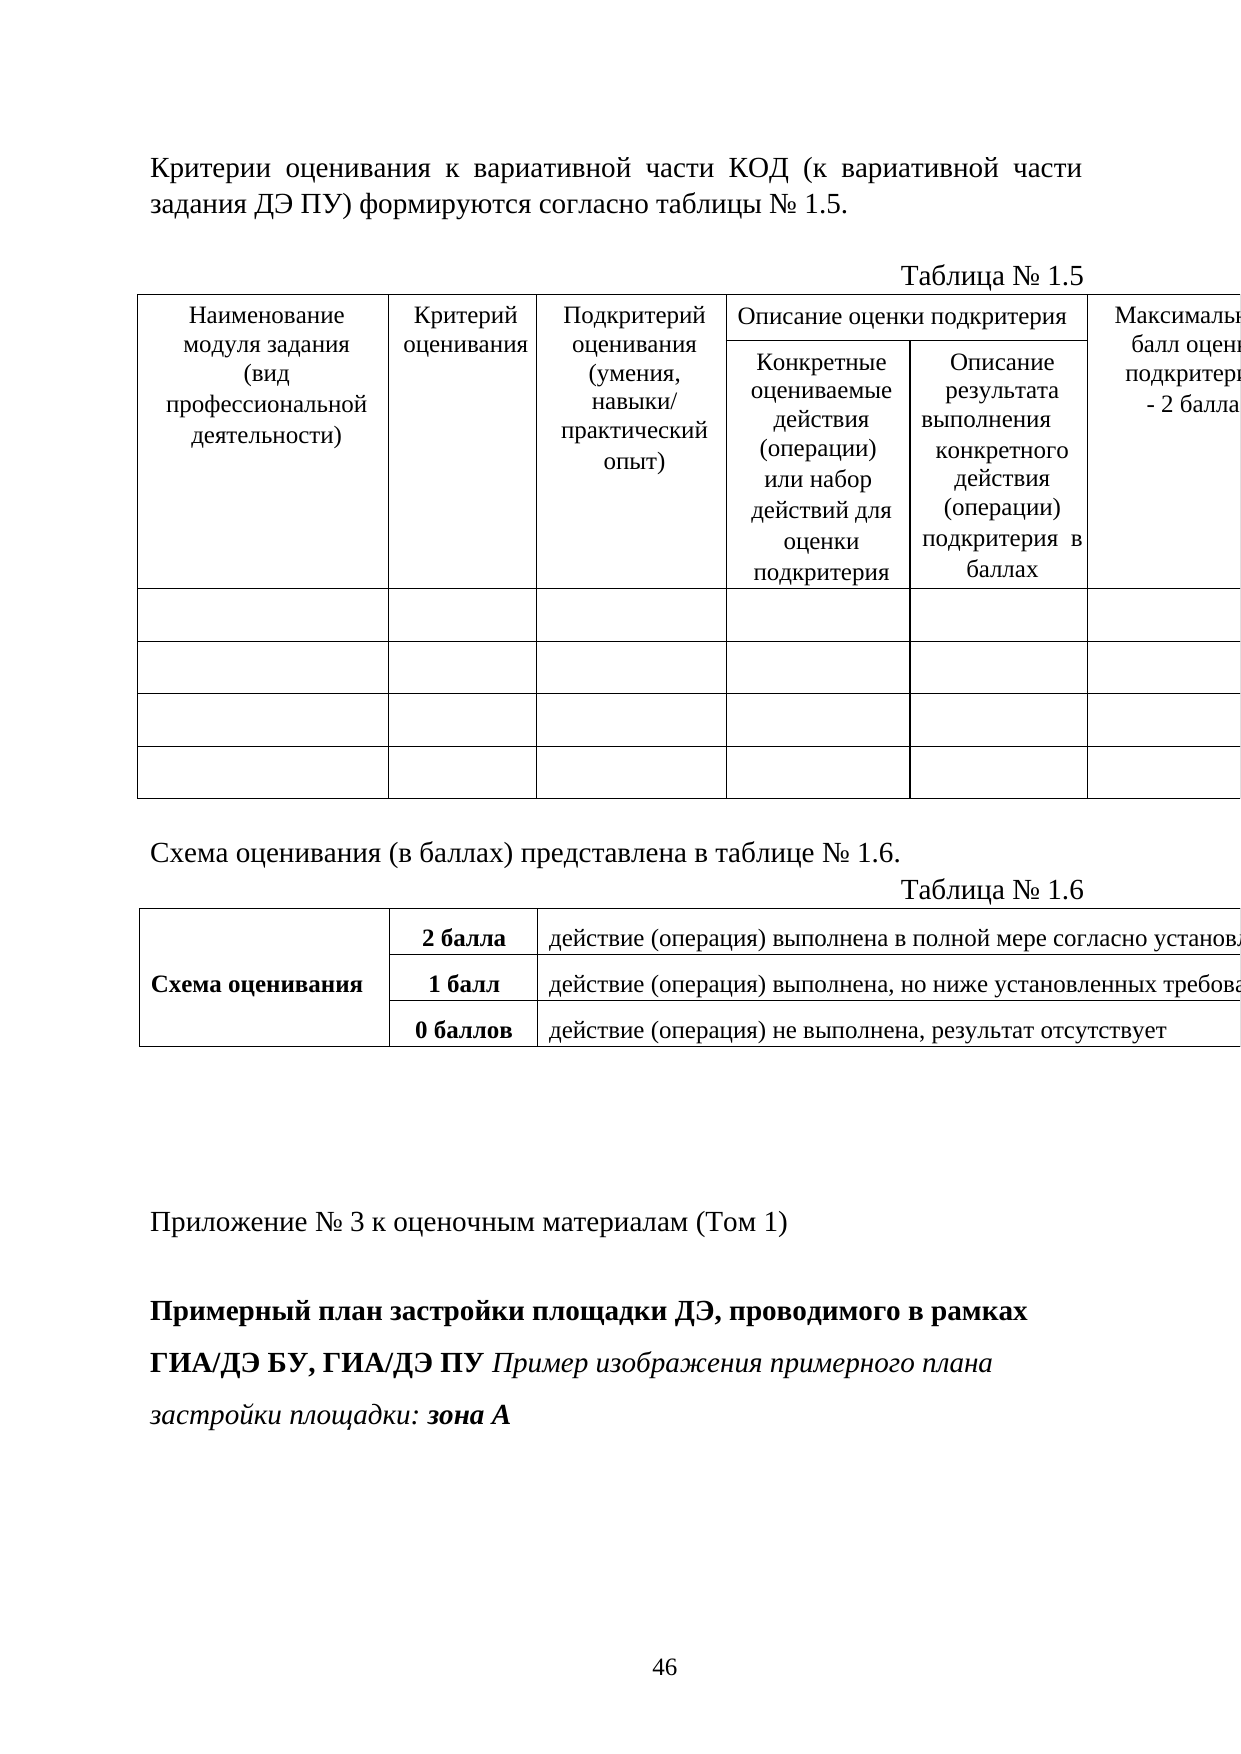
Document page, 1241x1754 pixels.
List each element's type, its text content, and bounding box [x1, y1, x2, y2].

table_header Критерий оценивания [389, 295, 536, 588]
table_header Описание оценки подкритерия [727, 295, 1087, 340]
table_header Схема оценивания [140, 909, 389, 1046]
table_cell [537, 642, 726, 693]
table_cell [727, 589, 909, 641]
table_cell [389, 694, 536, 746]
table_cell Описание результата выполнения конкретного действия (операции) подкритерия в баллах [911, 341, 1087, 588]
table_cell [727, 747, 909, 798]
table_header Наименование модуля задания (вид профессиональной деятельности) [138, 295, 388, 588]
text Приложение № 3 к оценочным материалам (Том 1) [150, 1204, 1083, 1238]
table_cell [727, 642, 909, 693]
table_cell действие (операция) не выполнена, результат отсутствует [538, 1001, 1240, 1046]
table_cell [911, 747, 1087, 798]
table_header Максимальный балл оценки подкритерия - 2 балла [1088, 295, 1240, 588]
table_cell [727, 694, 909, 746]
text Таблица № 1.6 [150, 872, 1084, 905]
table_header действие (операция) выполнена в полной мере согласно установленным требованиям [538, 909, 1240, 954]
table_header Подкритерий оценивания (умения, навыки/ практический опыт) [537, 295, 726, 588]
table_cell Конкретные оцениваемые действия (операции) или набор действий для оценки подкритерия [727, 341, 909, 588]
table_header 2 балла [390, 909, 537, 954]
text Схема оценивания (в баллах) представлена в таблице № 1.6. [150, 835, 1083, 869]
text Примерный план застройки площадки ДЭ, проводимого в рамках ГИА/ДЭ БУ, ГИА/ДЭ ПУ Пример изображения примерного плана застройки площадки: зона А [150, 1293, 1038, 1431]
table_cell [537, 747, 726, 798]
table_cell [138, 694, 388, 746]
table_cell [1088, 694, 1240, 746]
table_cell 0 баллов [390, 1001, 537, 1046]
table_cell 1 балл [390, 955, 537, 1000]
table_cell [389, 642, 536, 693]
table_cell [1088, 642, 1240, 693]
table_cell действие (операция) выполнена, но ниже установленных требований (имеются незначительные ошибки) [538, 955, 1240, 1000]
text Критерии оценивания к вариативной части КОД (к вариативной части задания ДЭ ПУ) формируются согласно таблицы № 1.5. [150, 150, 1083, 219]
table_cell [389, 747, 536, 798]
text Таблица № 1.5 [150, 258, 1084, 292]
table_cell [1088, 589, 1240, 641]
table_cell [138, 642, 388, 693]
table_cell [1088, 747, 1240, 798]
table_cell [537, 589, 726, 641]
table_cell [389, 589, 536, 641]
table_cell [537, 694, 726, 746]
table_cell [138, 747, 388, 798]
table_cell [911, 694, 1087, 746]
table_cell [138, 589, 388, 641]
table_cell [911, 642, 1087, 693]
table_cell [911, 589, 1087, 641]
